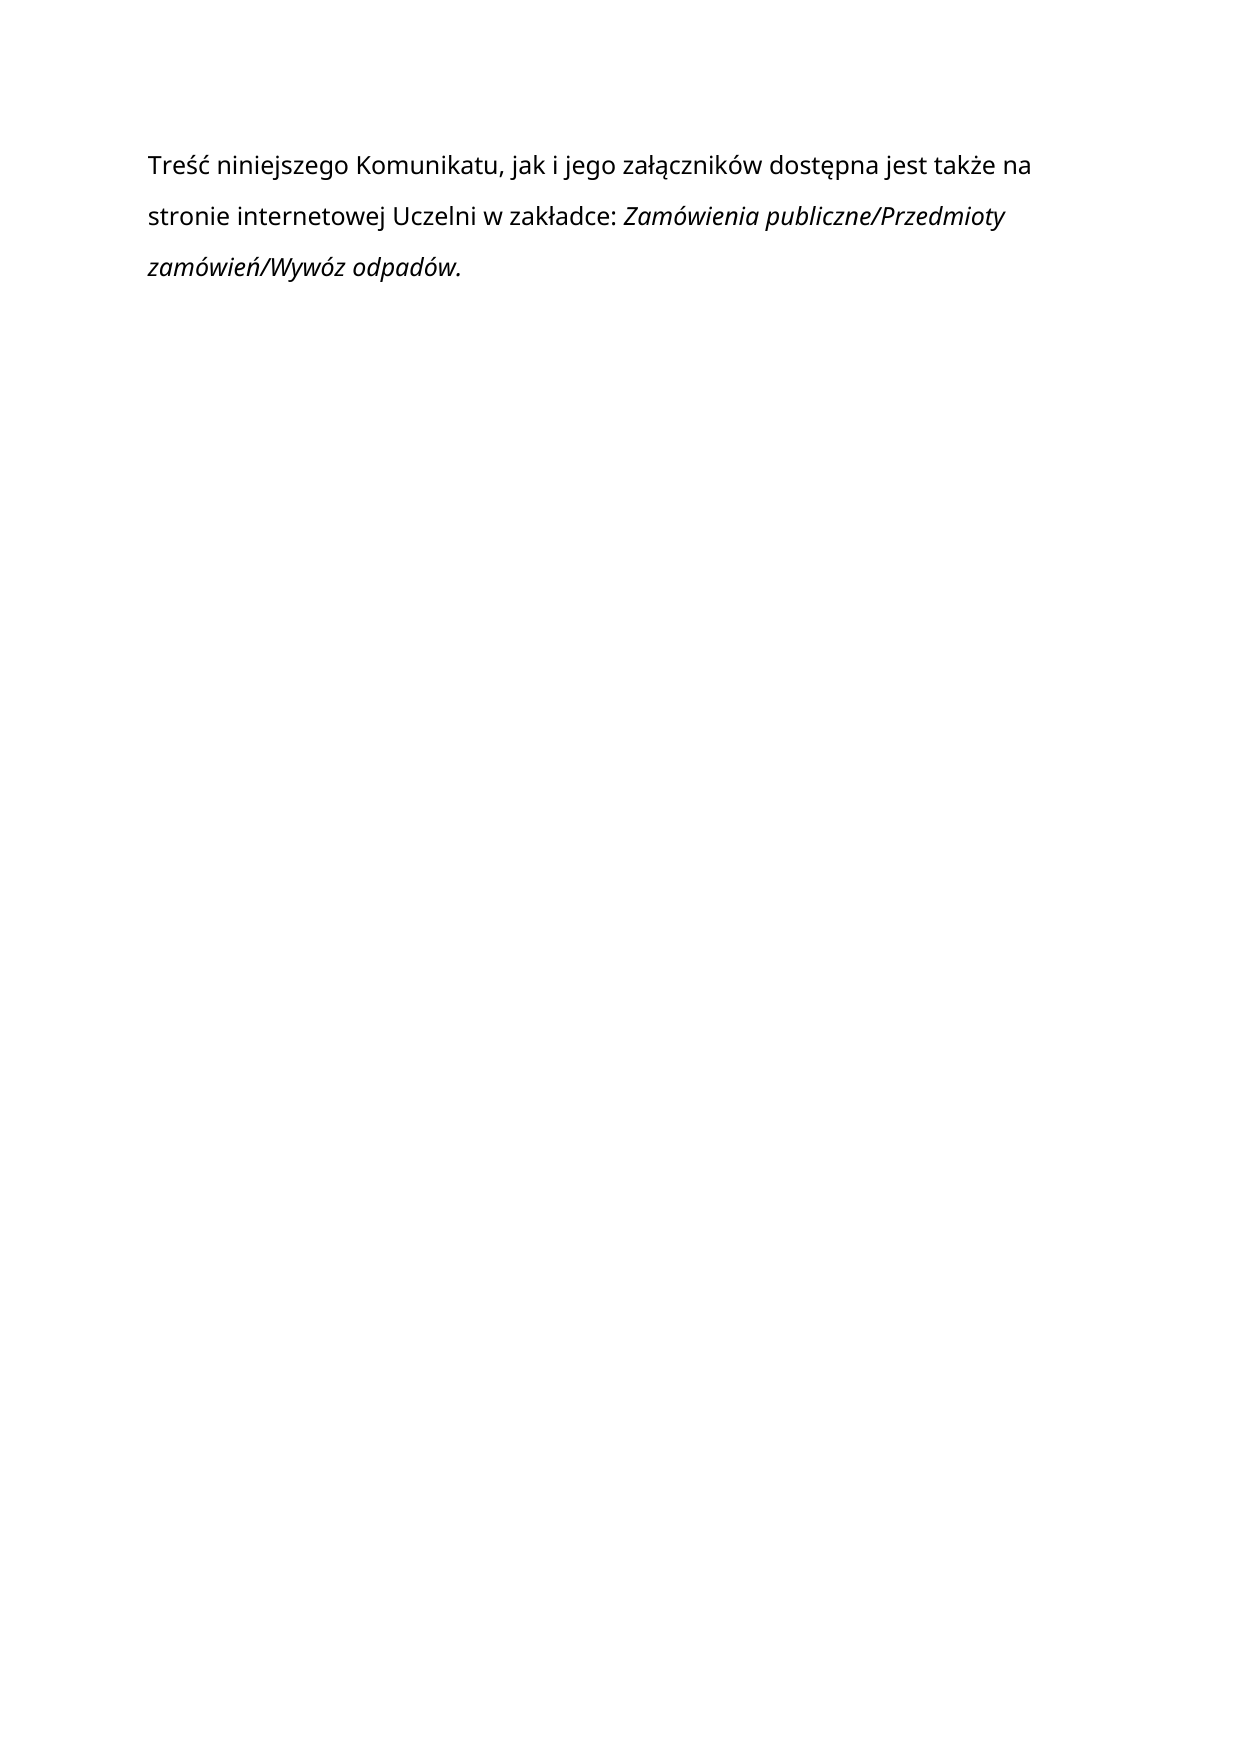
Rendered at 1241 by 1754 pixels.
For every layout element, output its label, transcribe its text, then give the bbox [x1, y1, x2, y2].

text Treść niniejszego Komunikatu, jak i jego załączników dostępna jest także na stronie internetowej Uczelni w zakładce: Zamówienia publiczne/Przedmioty zamówień/Wywóz odpadów. [148, 148, 1093, 284]
